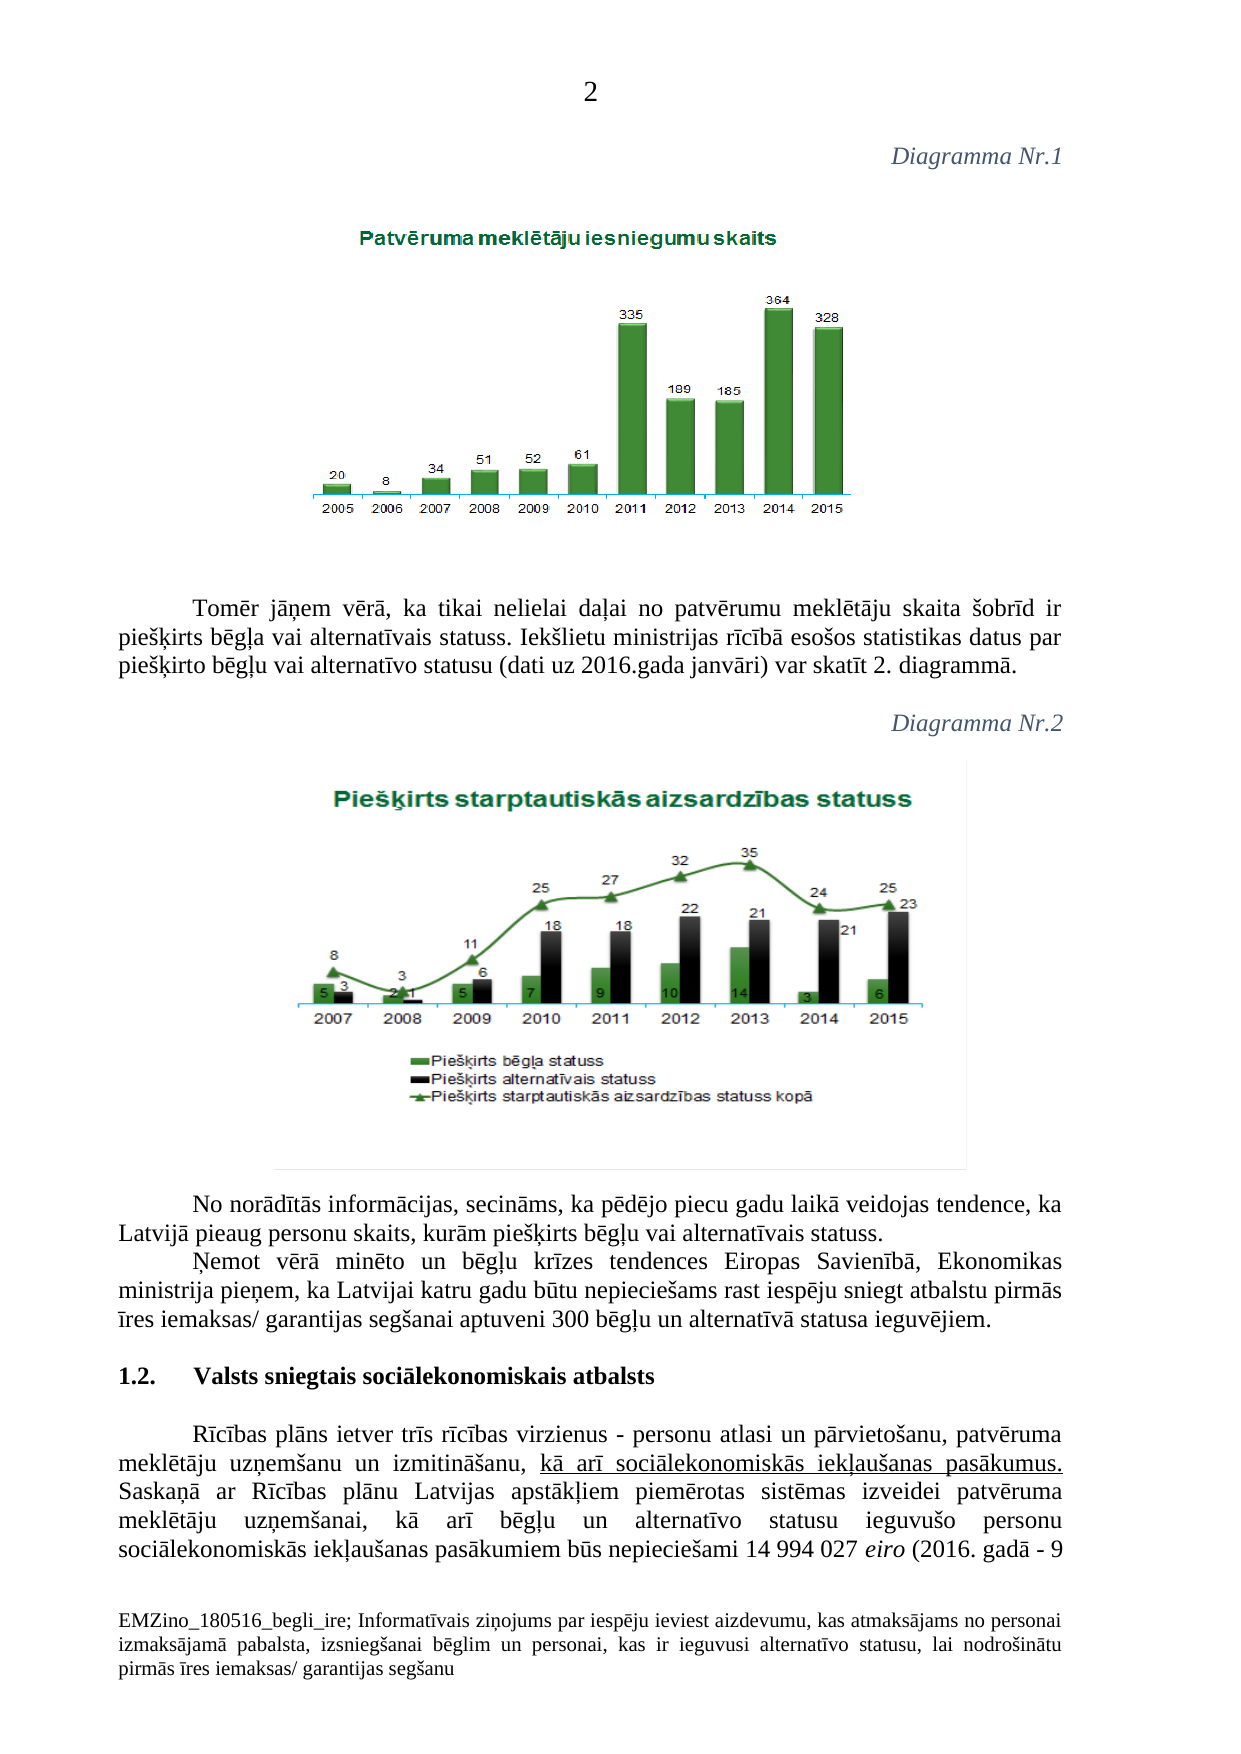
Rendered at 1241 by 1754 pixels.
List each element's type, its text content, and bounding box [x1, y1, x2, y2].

text Tomēr jāņem vērā, ka tikai nelielai daļai no patvērumu meklētāju skaita šobrīd ir piešķirts bēgļa vai alternatīvais statuss. Iekšlietu ministrijas rīcībā esošos statistikas datus par piešķirto bēgļu vai alternatīvo statusu (dati uz 2016.gada janvāri) var skatīt 2. diagrammā. [118, 593, 1063, 679]
text Diagramma Nr.2 [118, 708, 1063, 737]
text No norādītās informācijas, secināms, ka pēdējo piecu gadu laikā veidojas tendence, ka Latvijā pieaug personu skaits, kurām piešķirts bēgļu vai alternatīvais statuss. [118, 1189, 1063, 1246]
text 1.2. Valsts sniegtais sociālekonomiskais atbalsts [118, 1361, 1063, 1390]
text Ņemot vērā minēto un bēgļu krīzes tendences Eiropas Savienībā, Ekonomikas ministrija pieņem, ka Latvijai katru gadu būtu nepieciešams rast iespēju sniegt atbalstu pirmās īres iemaksas/ garantijas segšanai aptuveni 300 bēgļu un alternatīvā statusa ieguvējiem. [118, 1246, 1063, 1333]
picture [272, 759, 965, 1169]
picture [298, 211, 862, 564]
text Diagramma Nr.1 [118, 141, 1063, 170]
